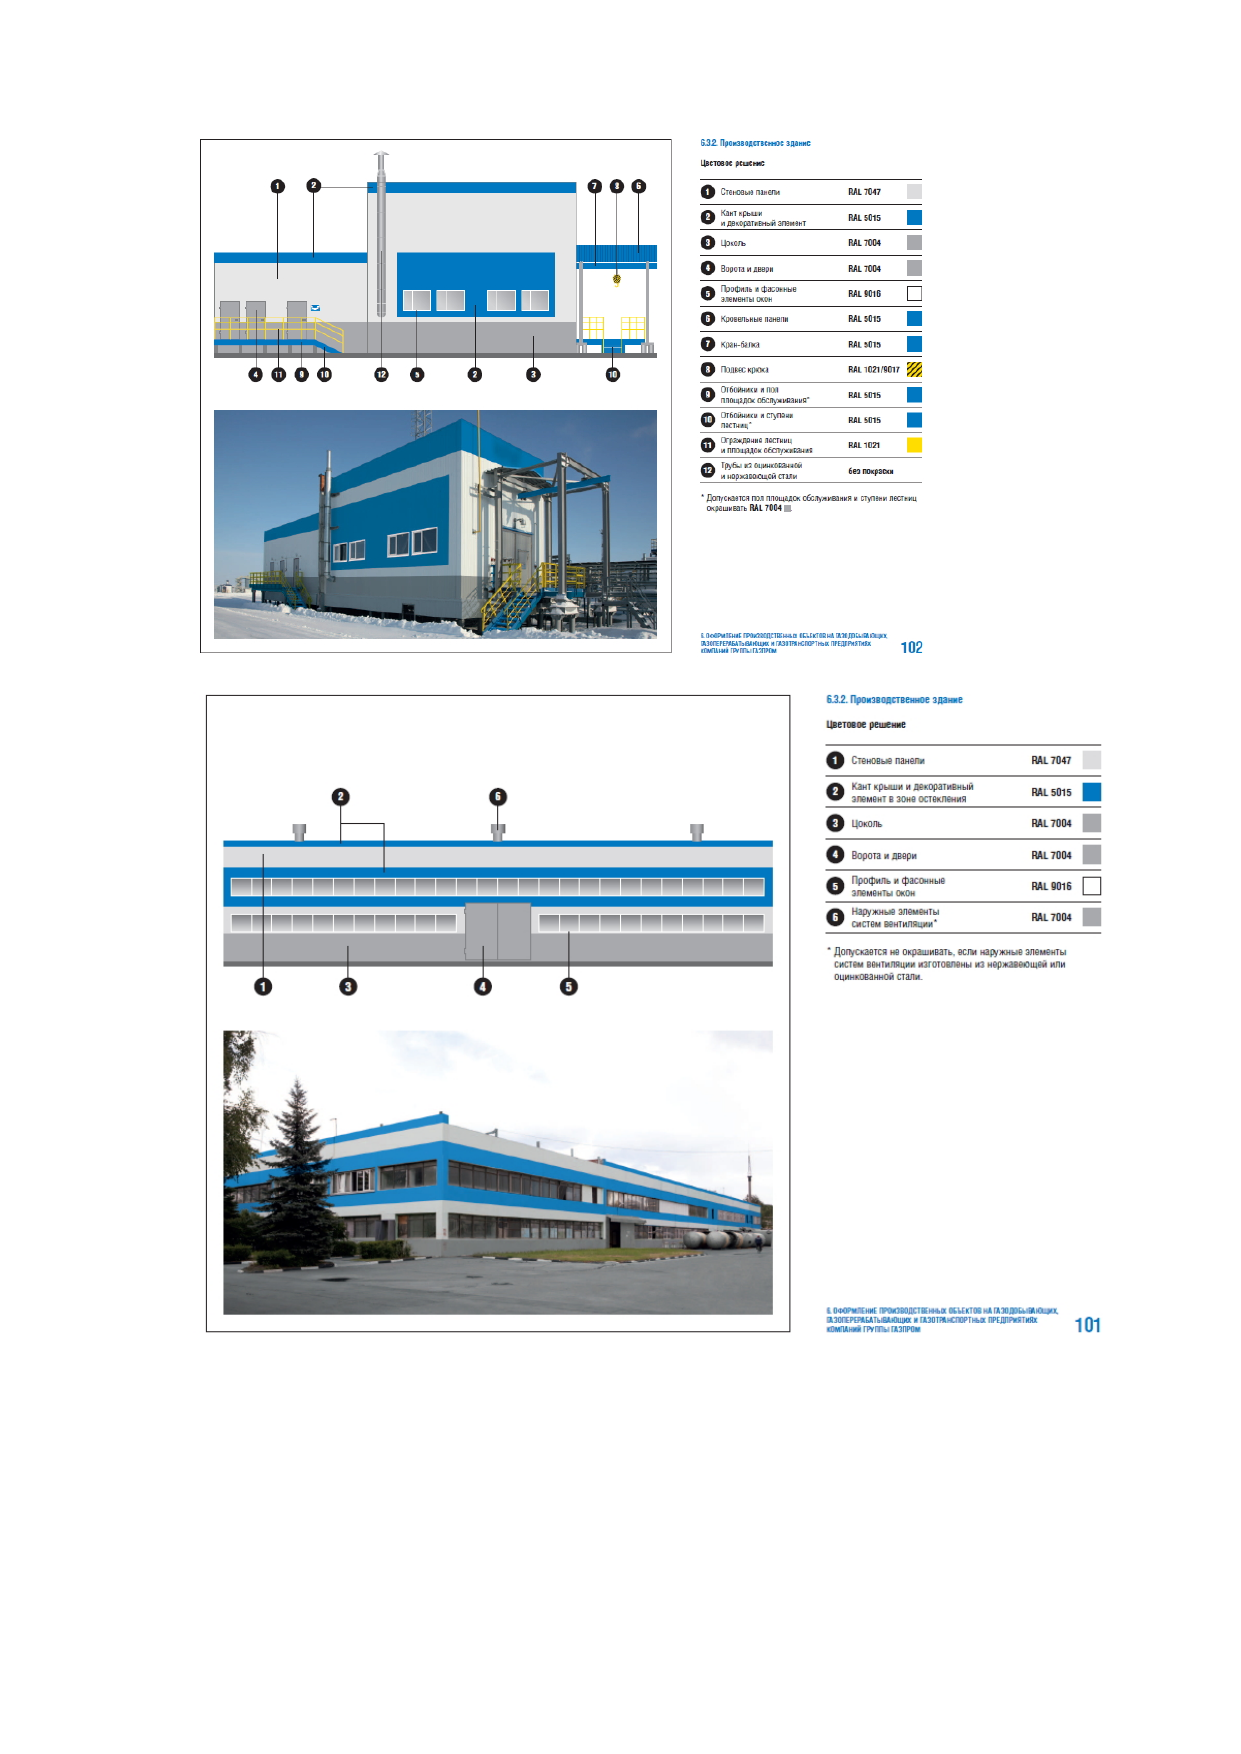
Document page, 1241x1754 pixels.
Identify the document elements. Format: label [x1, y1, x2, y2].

picture [177, 118, 1125, 1355]
